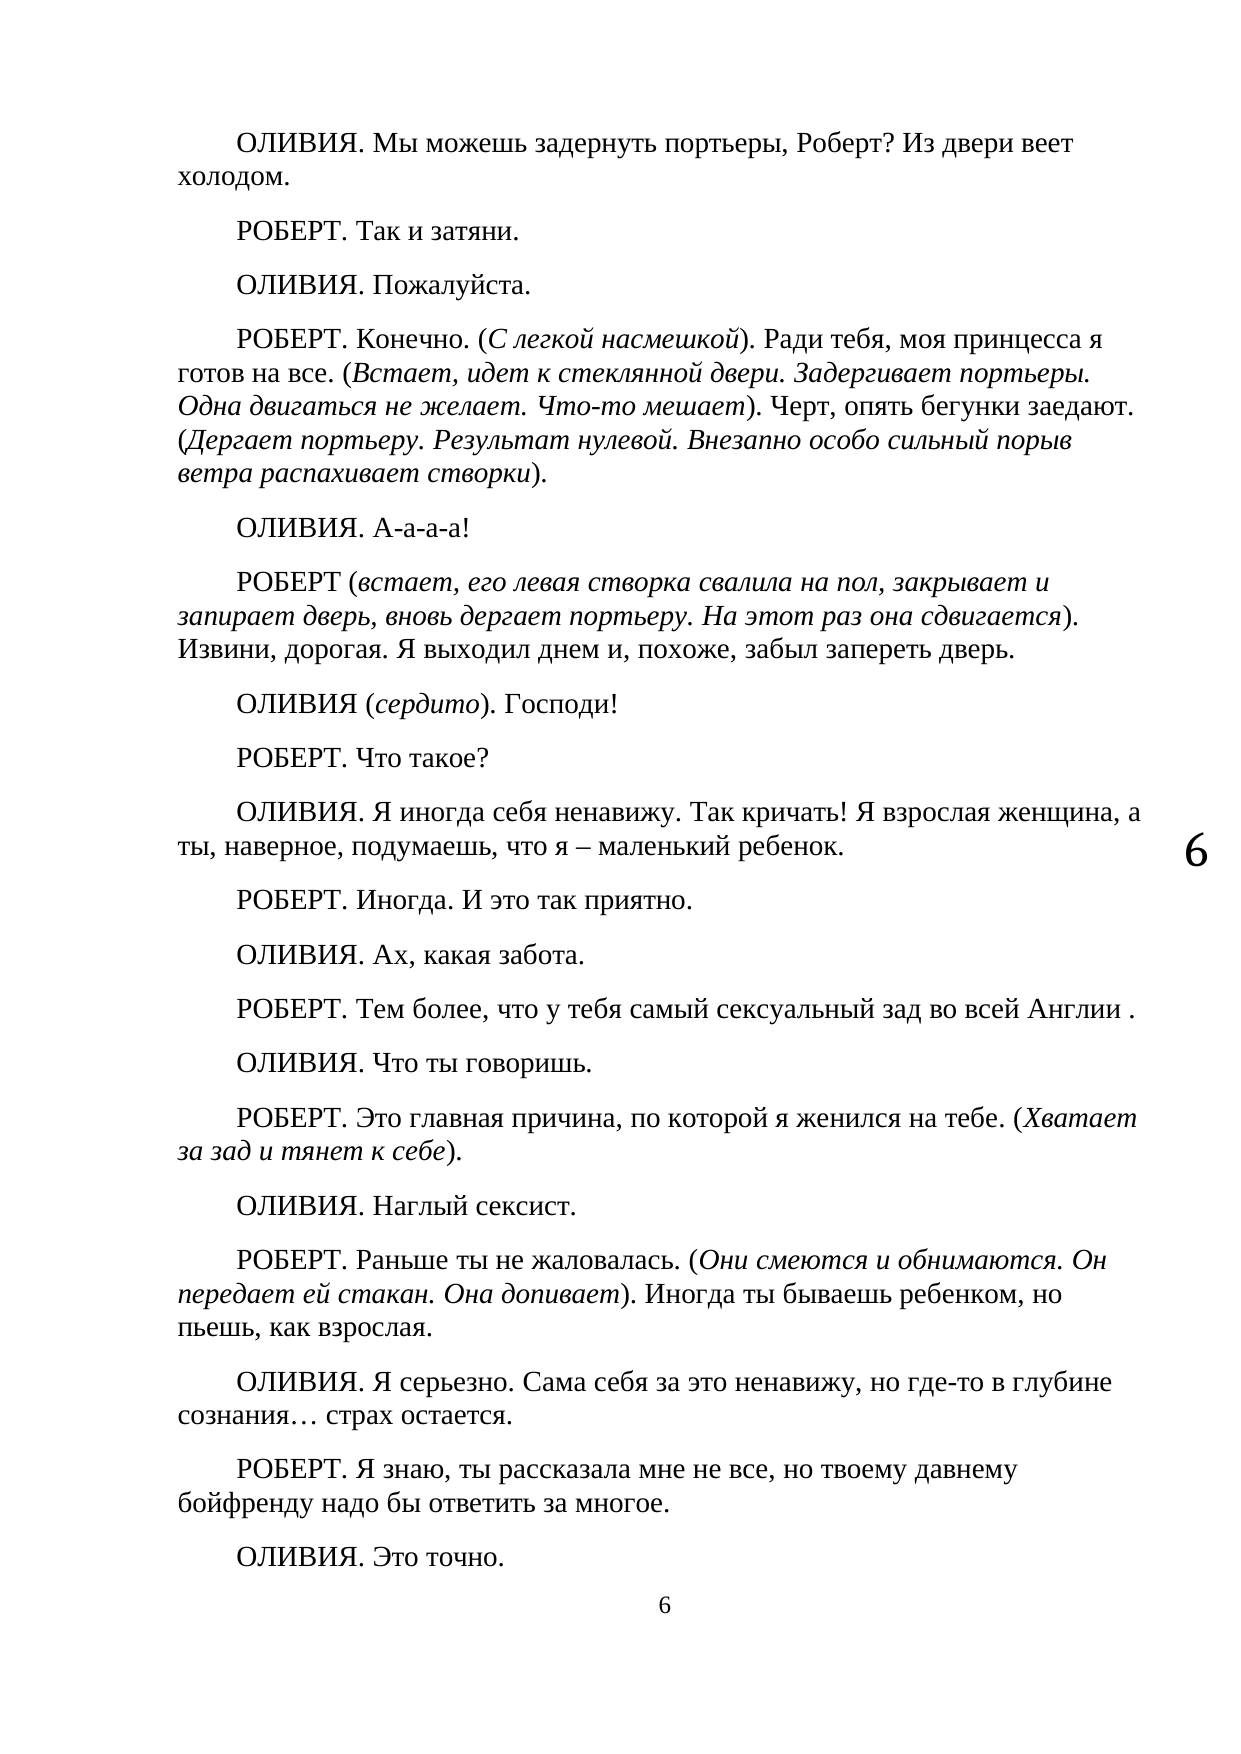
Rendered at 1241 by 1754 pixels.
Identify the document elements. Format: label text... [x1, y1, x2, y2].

text РОБЕРТ. Конечно. (С легкой насмешкой). Ради тебя, моя принцесса я готов на все. (Встает, идет к стеклянной двери. Задергивает портьеры. Одна двигаться не желает. Что-то мешает). Черт, опять бегунки заедают. (Дергает портьеру. Результат нулевой. Внезапно особо сильный порыв ветра распахивает створки). [177, 322, 1152, 489]
text ОЛИВИЯ. Наглый сексист. [177, 1188, 1152, 1222]
text РОБЕРТ (встает, его левая створка свалила на пол, закрывает и запирает дверь, вновь дергает портьеру. На этот раз она сдвигается). Извини, дорогая. Я выходил днем и, похоже, забыл запереть дверь. [177, 564, 1152, 665]
text РОБЕРТ. Так и затяни. [177, 213, 1152, 246]
text ОЛИВИЯ. Что ты говоришь. [177, 1046, 1152, 1079]
text РОБЕРТ. Это главная причина, по которой я женился на тебе. (Хватает за зад и тянет к себе). [177, 1100, 1152, 1167]
text РОБЕРТ. Что такое? [177, 740, 1152, 774]
text РОБЕРТ. Я знаю, ты рассказала мне не все, но твоему давнему бойфренду надо бы ответить за многое. [177, 1452, 1152, 1519]
text ОЛИВИЯ (сердито). Господи! [177, 686, 1152, 719]
text ОЛИВИЯ. Пожалуйста. [177, 267, 1152, 301]
text РОБЕРТ. Тем более, что у тебя самый сексуальный зад во всей Англии . [177, 991, 1152, 1025]
text ОЛИВИЯ. Ах, какая забота. [177, 937, 1152, 971]
text ОЛИВИЯ. Это точно. [177, 1540, 1152, 1573]
text РОБЕРТ. Иногда. И это так приятно. [177, 883, 1152, 916]
text ОЛИВИЯ. Я иногда себя ненавижу. Так кричать! Я взрослая женщина, а ты, наверное, подумаешь, что я – маленький ребенок. [177, 795, 1152, 862]
text ОЛИВИЯ. Я серьезно. Сама себя за это ненавижу, но где-то в глубине сознания… страх остается. [177, 1364, 1152, 1431]
text ОЛИВИЯ. Мы можешь задернуть портьеры, Роберт? Из двери веет холодом. [177, 125, 1152, 192]
text ОЛИВИЯ. А-а-а-а! [177, 510, 1152, 544]
text РОБЕРТ. Раньше ты не жаловалась. (Они смеются и обнимаются. Он передает ей стакан. Она допивает). Иногда ты бываешь ребенком, но пьешь, как взрослая. [177, 1242, 1152, 1343]
